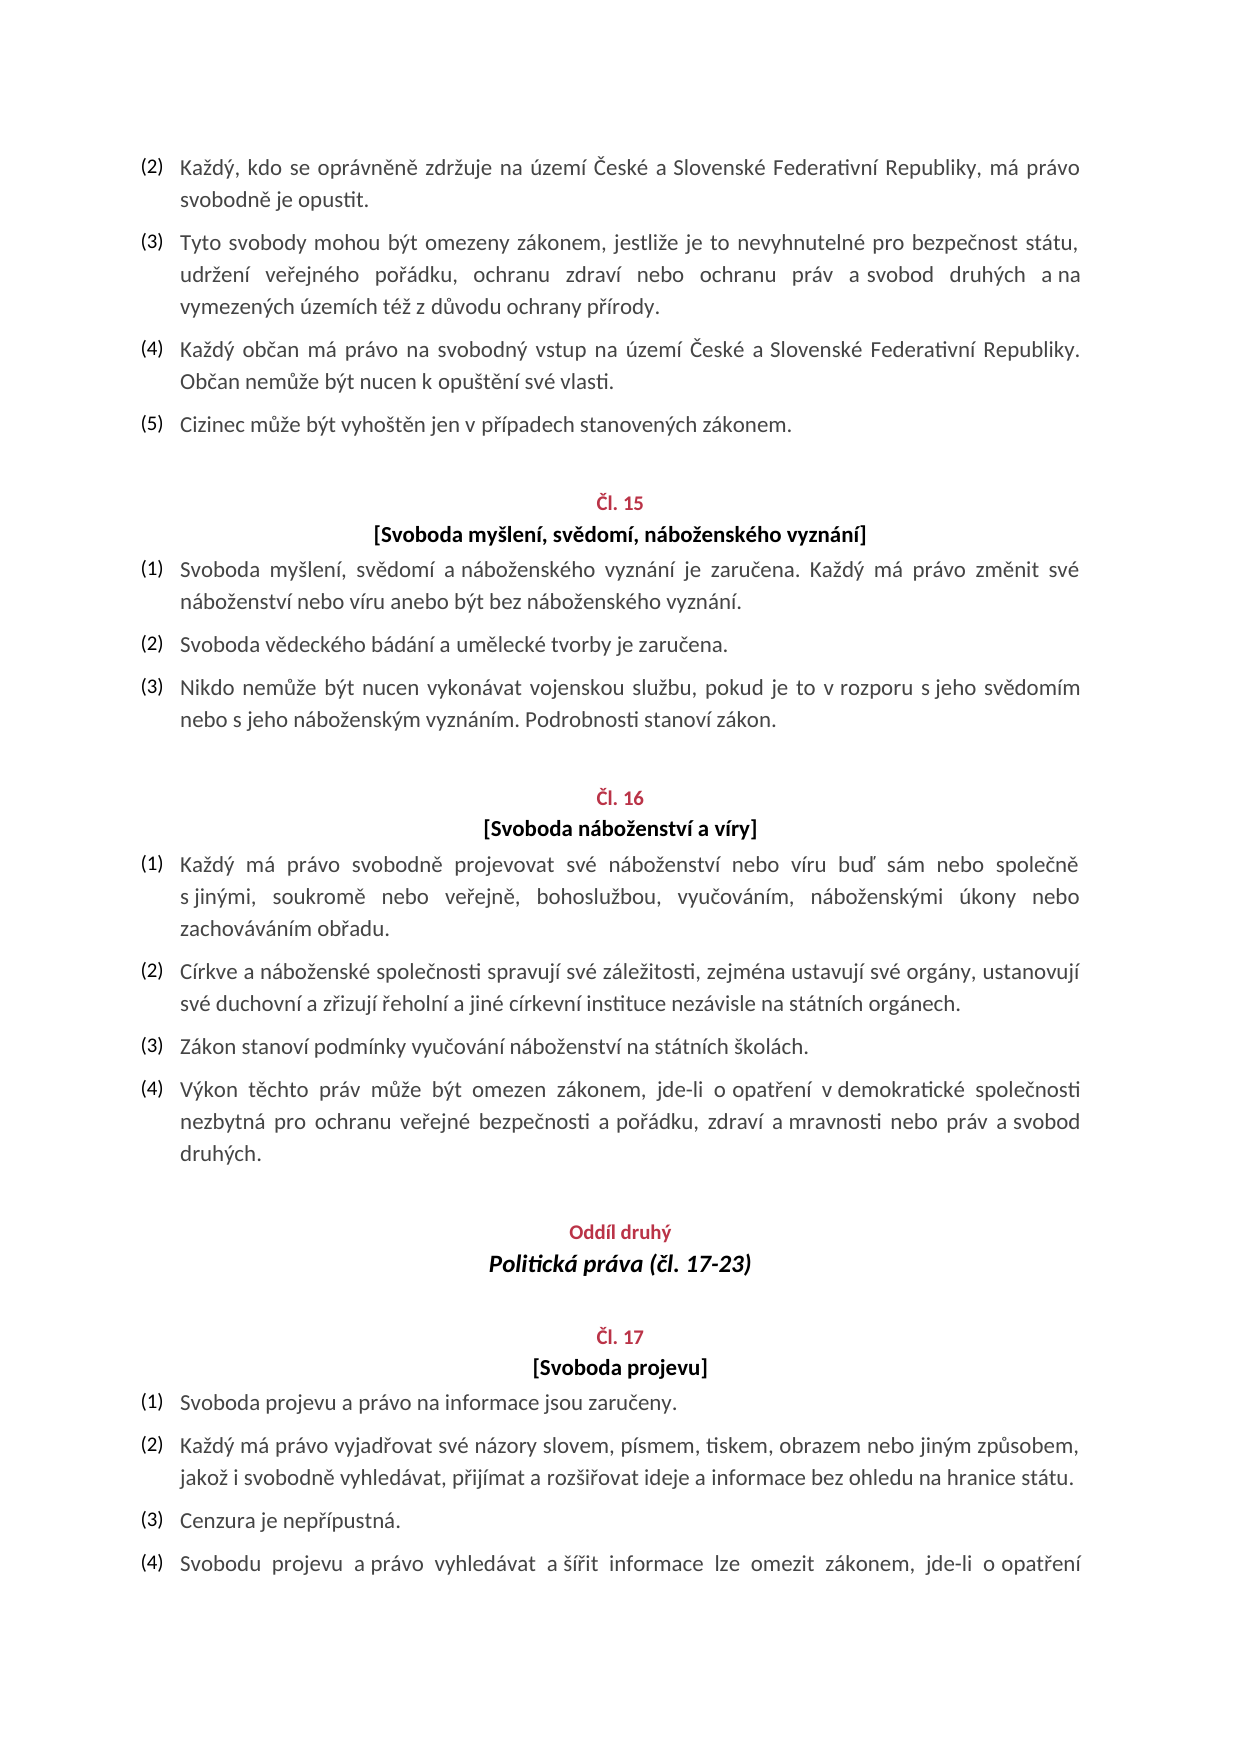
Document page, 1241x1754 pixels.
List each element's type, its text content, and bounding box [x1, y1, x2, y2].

table_cell (2) [139, 627, 174, 670]
table_cell (4) [139, 1546, 174, 1580]
table_cell Tyto svobody mohou být omezeny zákonem, jestliže je to nevyhnutelné pro bezpečnost státu, udržení veřejného pořádku, ochranu zdraví nebo ochranu práv a svobod druhých a na vymezených územích též z důvodu ochrany přírody. [174, 225, 1082, 332]
table_cell Svoboda vědeckého bádání a umělecké tvorby je zaručena. [174, 627, 1082, 670]
table_cell Každý občan má právo na svobodný vstup na území České a Slovenské Federativní Republiky. Občan nemůže být nucen k opuštění své vlasti. [174, 332, 1082, 407]
text Oddíl druhý [150, 1219, 1090, 1245]
table_cell (4) [139, 1072, 174, 1179]
table_cell (2) [139, 954, 174, 1029]
table_cell (5) [139, 407, 174, 450]
text [Svoboda myšlení, svědomí, náboženského vyznání] [150, 520, 1090, 548]
table_cell (2) [139, 1428, 174, 1503]
table_cell Každý má právo vyjadřovat své názory slovem, písmem, tiskem, obrazem nebo jiným způsobem, jakož i svobodně vyhledávat, přijímat a rozšiřovat ideje a informace bez ohledu na hranice státu. [174, 1428, 1082, 1503]
table_header Každý má právo svobodně projevovat své náboženství nebo víru buď sám nebo společně s jinými, soukromě nebo veřejně, bohoslužbou, vyučováním, náboženskými úkony nebo zachováváním obřadu. [174, 847, 1082, 954]
table_cell Zákon stanoví podmínky vyučování náboženství na státních školách. [174, 1029, 1082, 1072]
table_header Svoboda projevu a právo na informace jsou zaručeny. [174, 1385, 1082, 1428]
table_header (1) [139, 1385, 174, 1428]
text Čl. 16 [150, 785, 1090, 811]
text Čl. 17 [150, 1324, 1090, 1349]
text [Svoboda projevu] [150, 1353, 1090, 1381]
table_cell Cenzura je nepřípustná. [174, 1503, 1082, 1546]
text Politická práva (čl. 17-23) [150, 1248, 1090, 1279]
table_header Svoboda myšlení, svědomí a náboženského vyznání je zaručena. Každý má právo změnit své náboženství nebo víru anebo být bez náboženského vyznání. [174, 552, 1082, 627]
table_cell (4) [139, 332, 174, 407]
text Čl. 15 [150, 491, 1090, 516]
table_cell (3) [139, 1503, 174, 1546]
table_cell Každý, kdo se oprávněně zdržuje na území České a Slovenské Federativní Republiky, má právo svobodně je opustit. [174, 150, 1082, 225]
text [Svoboda náboženství a víry] [150, 814, 1090, 842]
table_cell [174, 1546, 1082, 1580]
table_cell Výkon těchto práv může být omezen zákonem, jde-li o opatření v demokratické společnosti nezbytná pro ochranu veřejné bezpečnosti a pořádku, zdraví a mravnosti nebo práv a svobod druhých. [174, 1072, 1082, 1179]
table_header (1) [139, 847, 174, 954]
table_cell (3) [139, 1029, 174, 1072]
table_cell (3) [139, 225, 174, 332]
table_header (1) [139, 552, 174, 627]
table_cell Nikdo nemůže být nucen vykonávat vojenskou službu, pokud je to v rozporu s jeho svědomím nebo s jeho náboženským vyznáním. Podrobnosti stanoví zákon. [174, 670, 1082, 745]
table_cell (3) [139, 670, 174, 745]
table_cell Církve a náboženské společnosti spravují své záležitosti, zejména ustavují své orgány, ustanovují své duchovní a zřizují řeholní a jiné církevní instituce nezávisle na státních orgánech. [174, 954, 1082, 1029]
table_cell (2) [139, 150, 174, 225]
table_cell Cizinec může být vyhoštěn jen v případech stanovených zákonem. [174, 407, 1082, 450]
